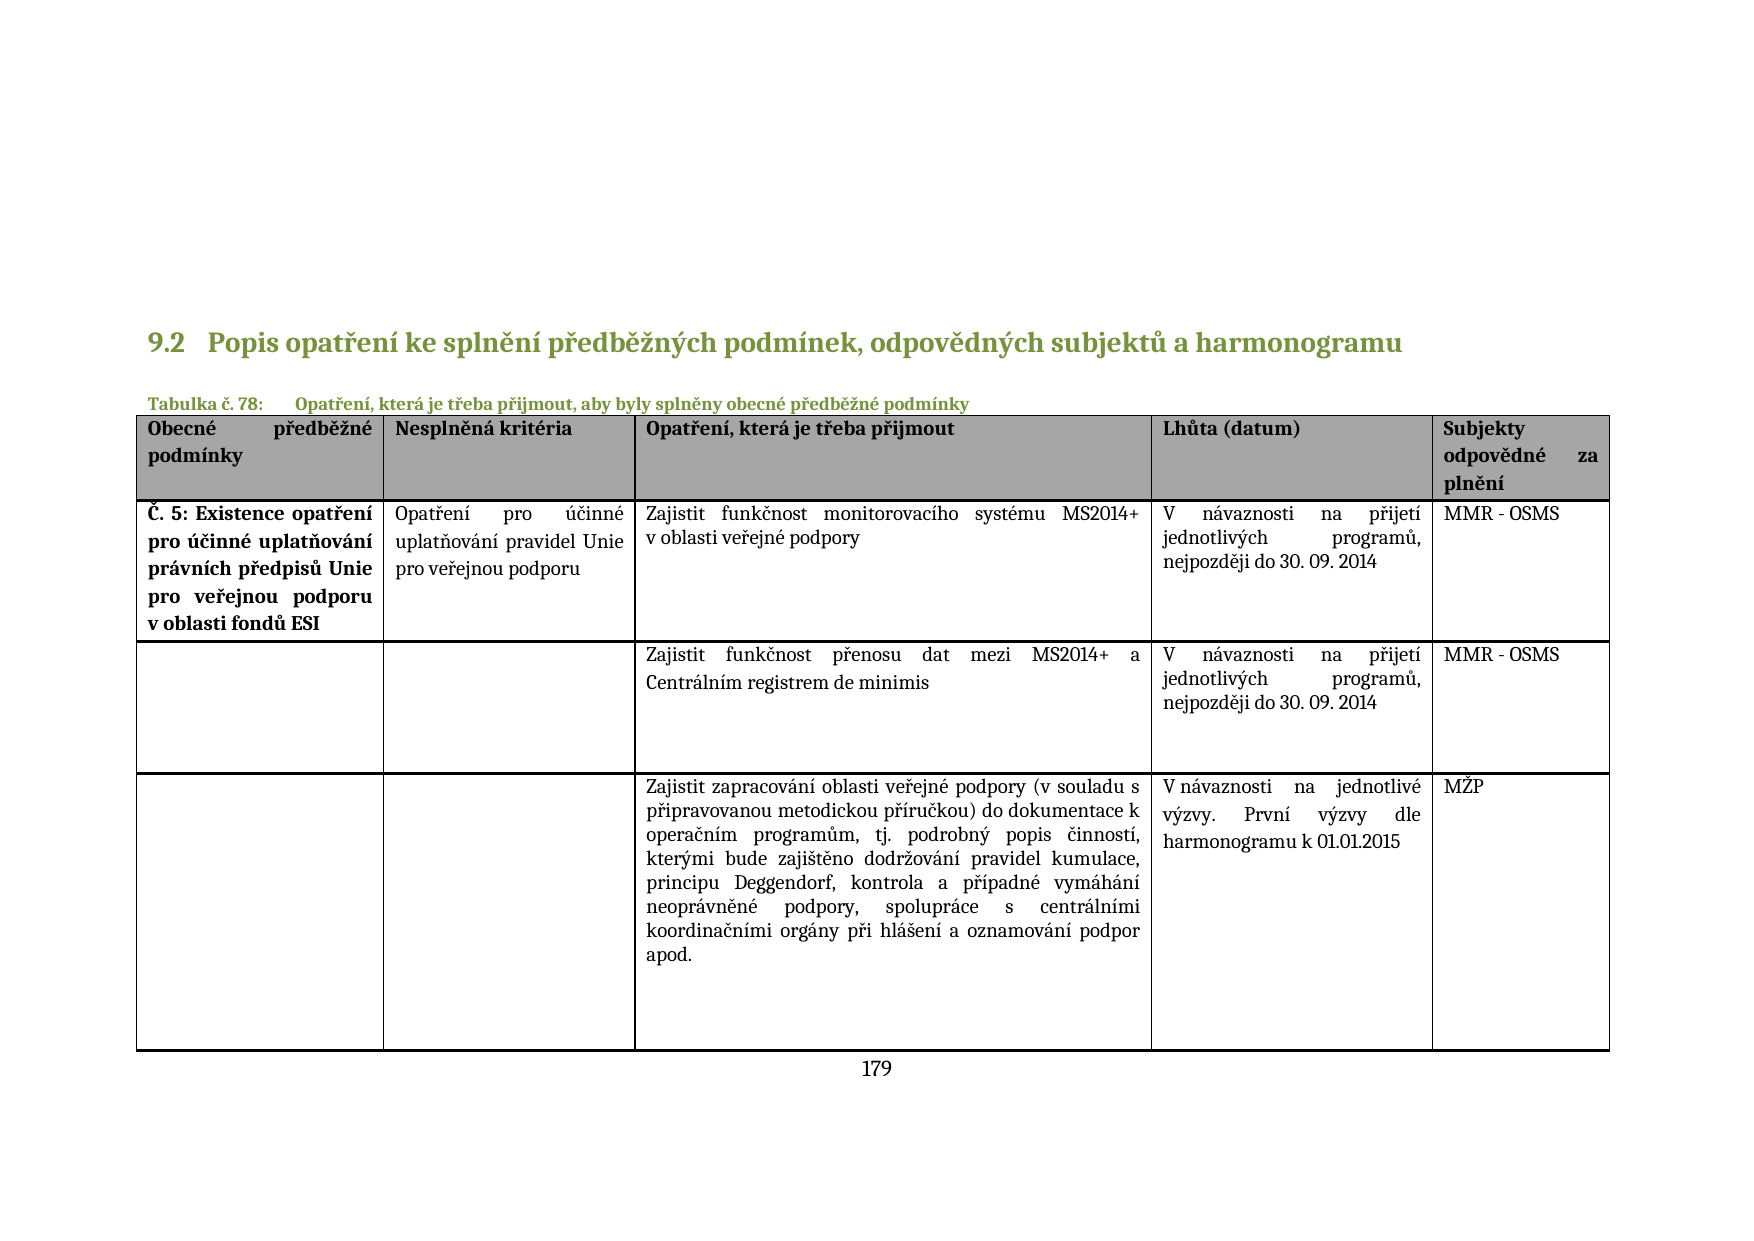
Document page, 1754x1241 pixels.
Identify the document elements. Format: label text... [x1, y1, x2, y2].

text Opatření, která je třeba přijmout, aby byly splněny obecné předběžné podmínky [148, 393, 1606, 415]
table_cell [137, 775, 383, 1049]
subtitle Popis opatření ke splnění předběžných podmínek, odpovědných subjektů a harmonogramu [148, 326, 1606, 359]
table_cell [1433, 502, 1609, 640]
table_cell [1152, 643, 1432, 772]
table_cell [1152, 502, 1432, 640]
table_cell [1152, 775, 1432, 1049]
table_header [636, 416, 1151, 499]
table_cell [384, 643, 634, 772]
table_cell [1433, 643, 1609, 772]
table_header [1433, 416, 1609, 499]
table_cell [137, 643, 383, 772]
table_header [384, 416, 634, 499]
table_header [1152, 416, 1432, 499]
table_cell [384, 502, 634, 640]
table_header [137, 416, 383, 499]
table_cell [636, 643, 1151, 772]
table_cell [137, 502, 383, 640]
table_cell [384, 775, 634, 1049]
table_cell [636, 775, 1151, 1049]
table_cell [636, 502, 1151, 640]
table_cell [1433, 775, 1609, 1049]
